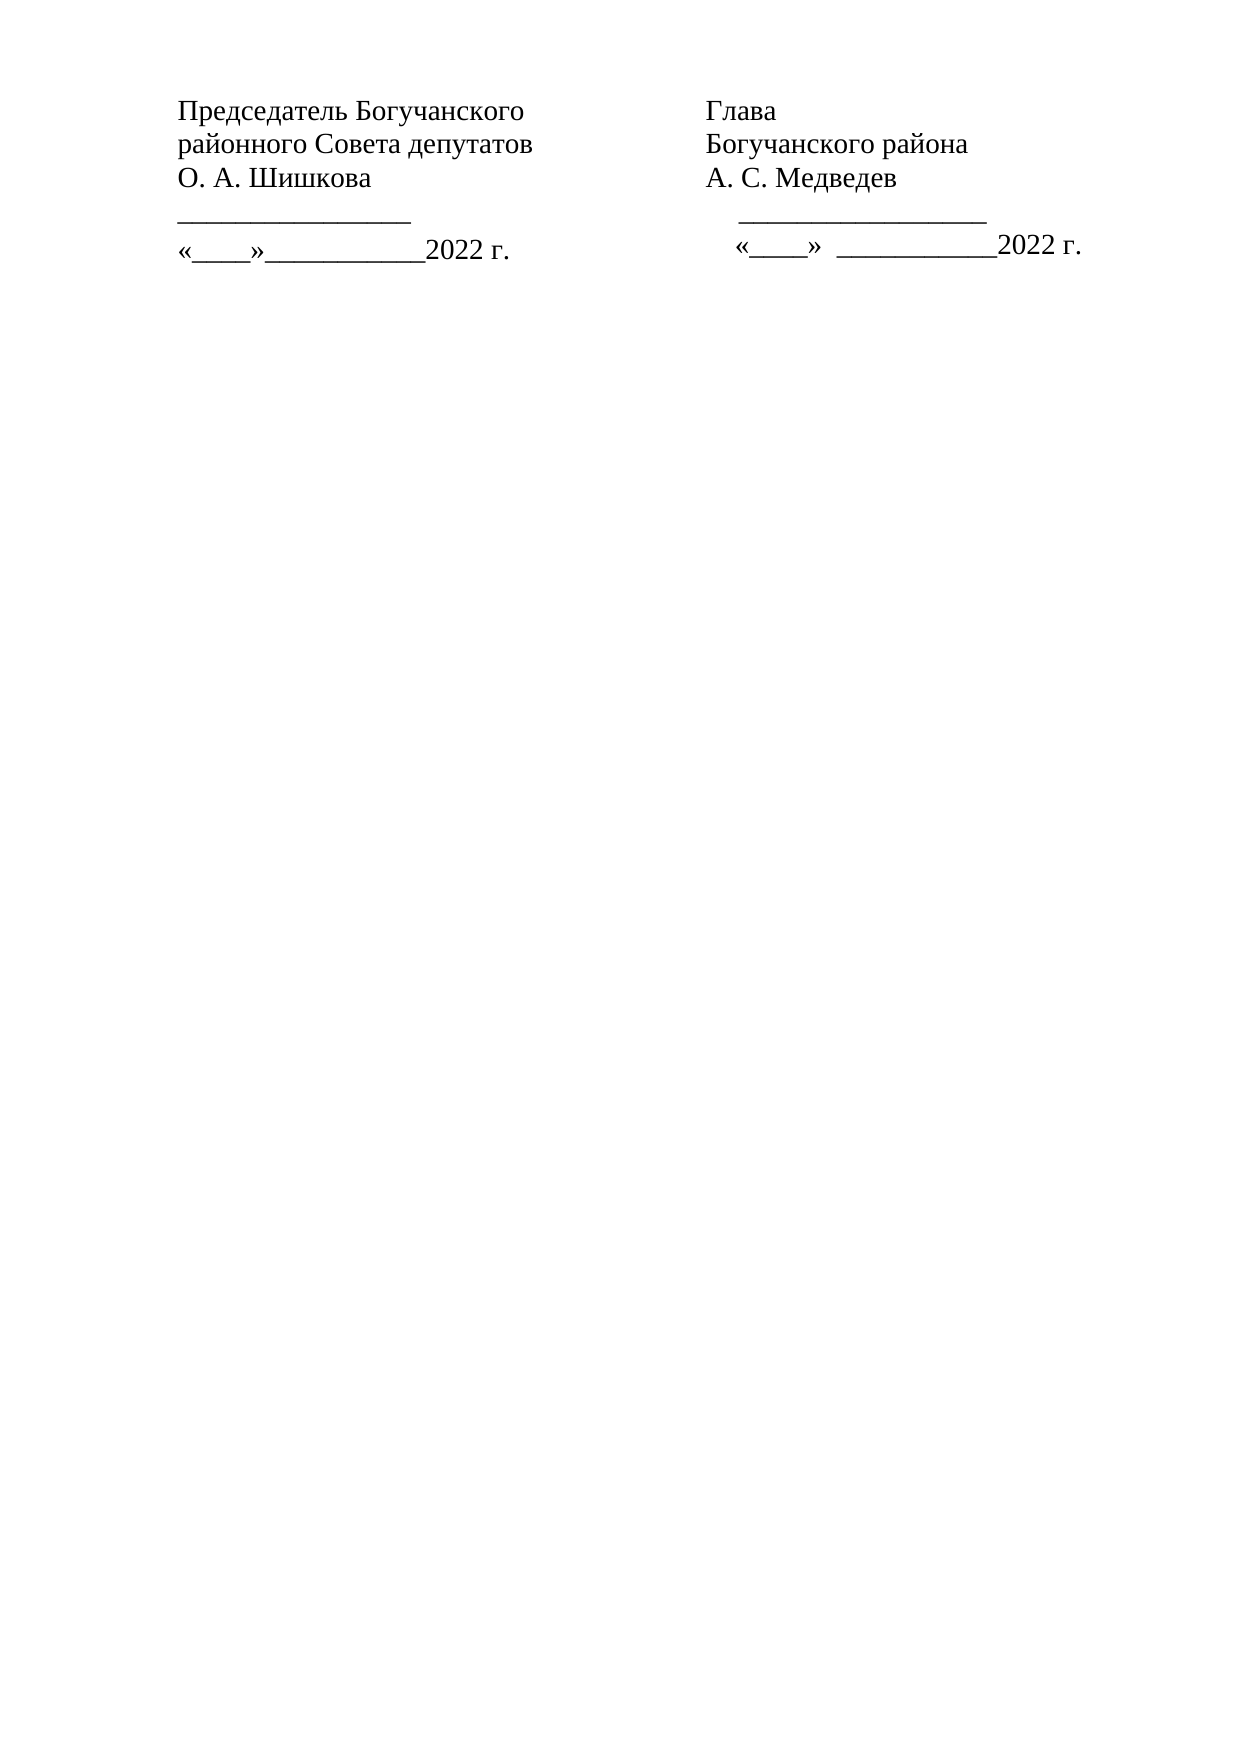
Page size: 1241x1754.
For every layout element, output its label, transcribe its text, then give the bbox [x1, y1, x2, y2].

table_header Глава Богучанского района А. С. Медведев _________________ «____» ___________2022 г. [694, 93, 1191, 330]
table_header Председатель Богучанского районного Совета депутатов О. А. Шишкова ________________ «____»___________2022 г. [133, 93, 694, 330]
